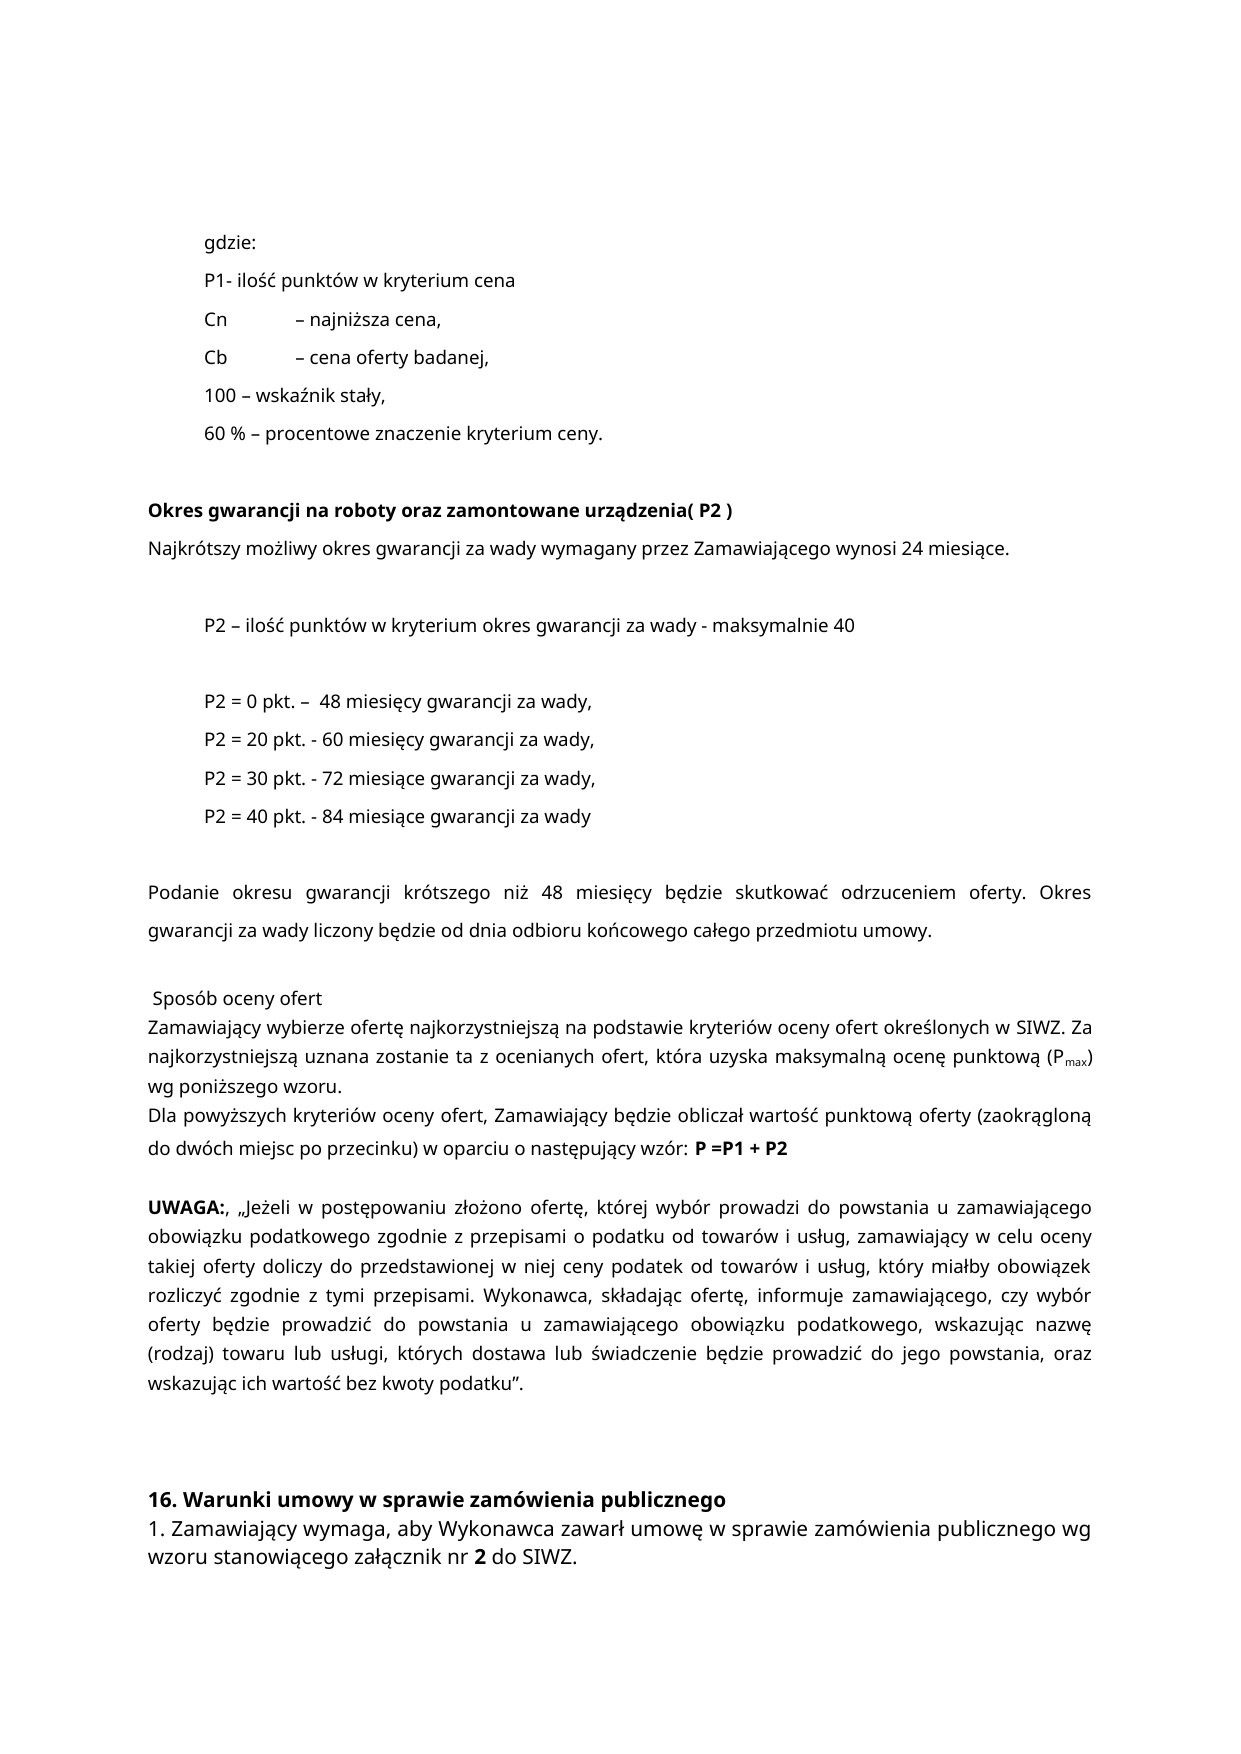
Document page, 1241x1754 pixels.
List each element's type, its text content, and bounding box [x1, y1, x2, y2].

text Podanie okresu gwarancji krótszego niż 48 miesięcy będzie skutkować odrzuceniem oferty. Okres gwarancji za wady liczony będzie od dnia odbioru końcowego całego przedmiotu umowy. [148, 879, 1093, 943]
text Sposób oceny ofert [133, 985, 1093, 1011]
text P2 = 20 pkt. - 60 miesięcy gwarancji za wady, [204, 727, 1093, 752]
text P2 = 0 pkt. – 48 miesięcy gwarancji za wady, [204, 688, 1093, 714]
text P1- ilość punktów w kryterium cena [204, 268, 1093, 293]
text 1. Zamawiający wymaga, aby Wykonawca zawarł umowę w sprawie zamówienia publicznego wg wzoru stanowiącego załącznik nr 2 do SIWZ. [148, 1514, 1093, 1571]
text Zamawiający wybierze ofertę najkorzystniejszą na podstawie kryteriów oceny ofert określonych w SIWZ. Za najkorzystniejszą uznana zostanie ta z ocenianych ofert, która uzyska maksymalną ocenę punktową (Pmax) wg poniższego wzoru. [148, 1014, 1093, 1098]
text 60 % – procentowe znaczenie kryterium ceny. [204, 421, 1093, 446]
text P2 = 40 pkt. - 84 miesiące gwarancji za wady [204, 803, 1093, 828]
text P2 = 30 pkt. - 72 miesiące gwarancji za wady, [204, 765, 1093, 790]
text P2 – ilość punktów w kryterium okres gwarancji za wady - maksymalnie 40 [204, 612, 1093, 637]
text Cn – najniższa cena, [204, 306, 1093, 332]
text Okres gwarancji na roboty oraz zamontowane urządzenia( P2 ) [148, 497, 1093, 523]
text Cb – cena oferty badanej, [204, 344, 1093, 370]
text gdzie: [204, 229, 1093, 255]
list – wskaźnik stały, [204, 382, 1093, 408]
subtitle 16. Warunki umowy w sprawie zamówienia publicznego [148, 1485, 1093, 1514]
list UWAGA:, „Jeżeli w postępowaniu złożono ofertę, której wybór prowadzi do powstania u zamawiającego obowiązku podatkowego zgodnie z przepisami o podatku od towarów i usług, zamawiający w celu oceny takiej oferty doliczy do przedstawionej w niej ceny podatek od towarów i usług, który miałby obowiązek rozliczyć zgodnie z tymi przepisami. Wykonawca, składając ofertę, informuje zamawiającego, czy wybór oferty będzie prowadzić do powstania u zamawiającego obowiązku podatkowego, wskazując nazwę (rodzaj) towaru lub usługi, których dostawa lub świadczenie będzie prowadzić do jego powstania, oraz wskazując ich wartość bez kwoty podatku”. [148, 1194, 1093, 1396]
text Dla powyższych kryteriów oceny ofert, Zamawiający będzie obliczał wartość punktową oferty (zaokrągloną do dwóch miejsc po przecinku) w oparciu o następujący wzór: P =P1 + P2 [148, 1102, 1093, 1161]
text Najkrótszy możliwy okres gwarancji za wady wymagany przez Zamawiającego wynosi 24 miesiące. [148, 535, 1093, 561]
